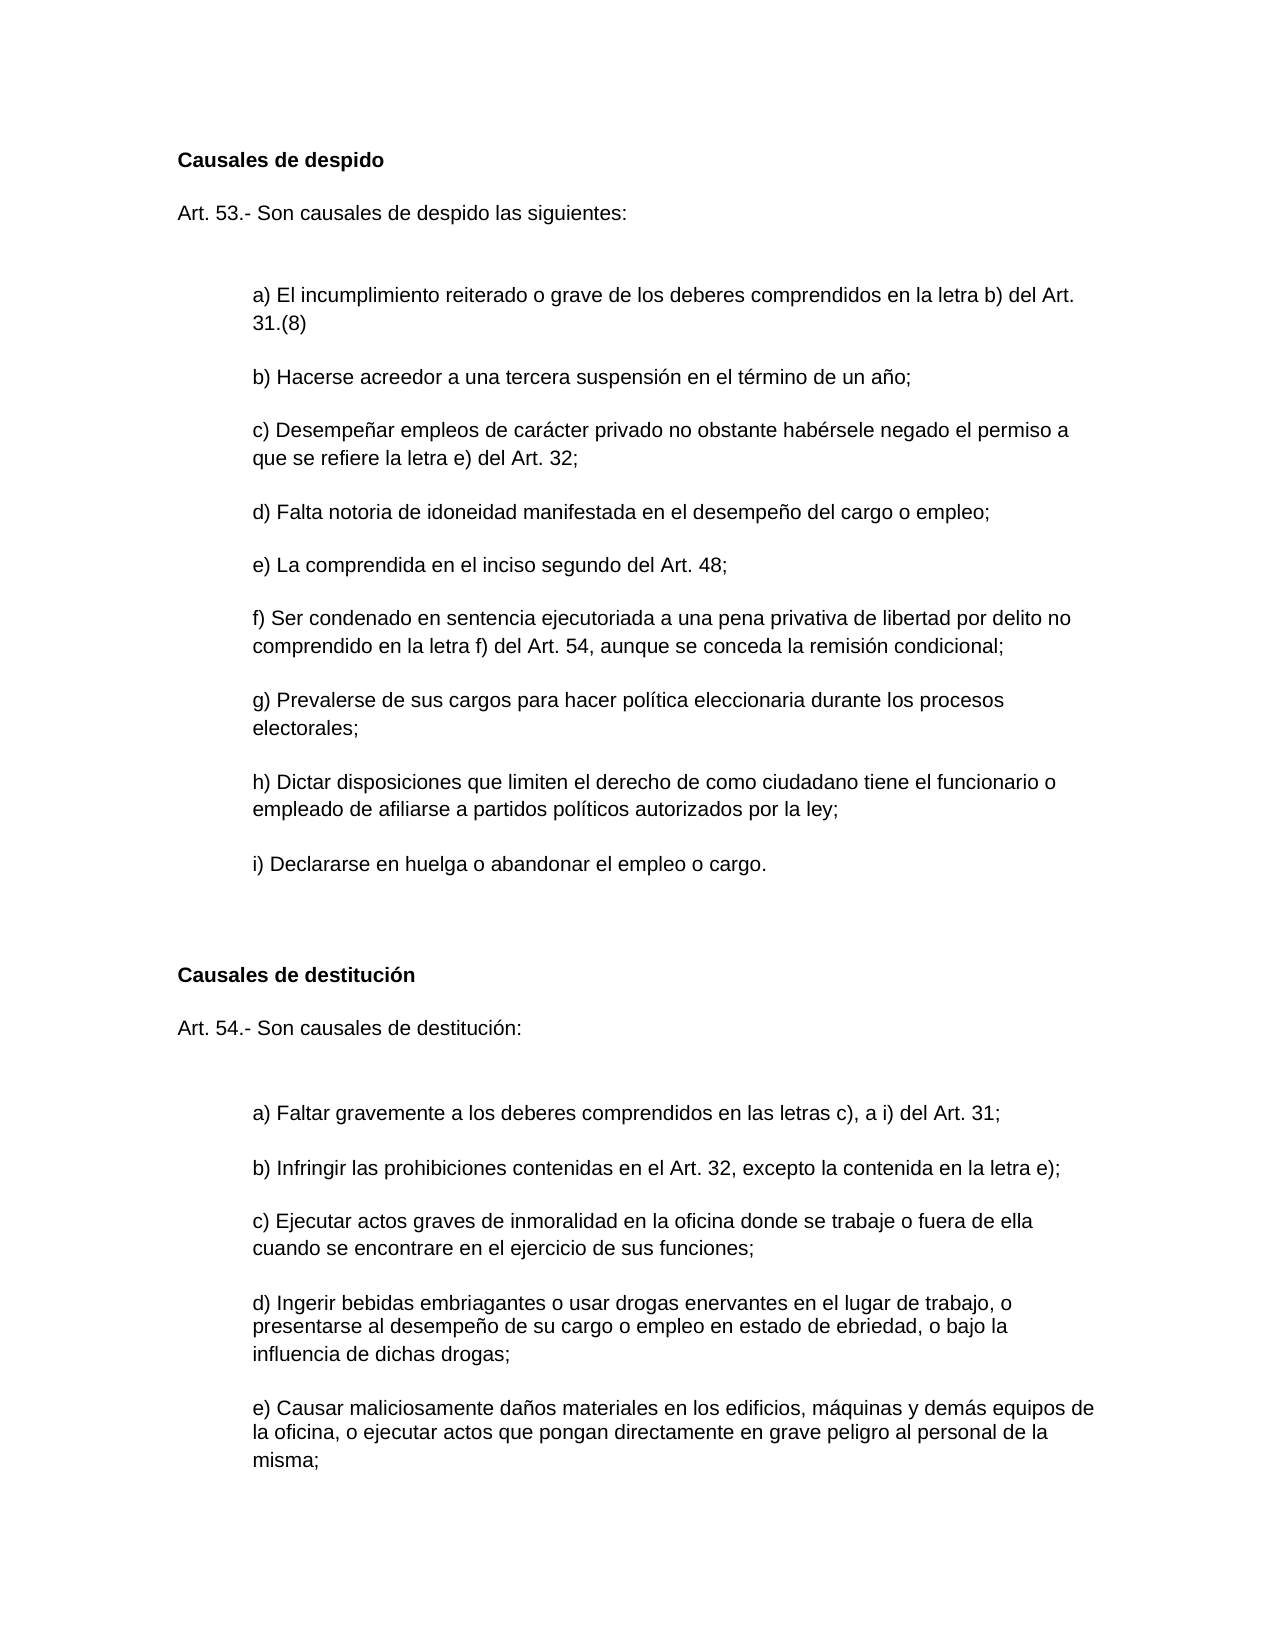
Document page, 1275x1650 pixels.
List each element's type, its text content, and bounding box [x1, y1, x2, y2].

text g) Prevalerse de sus cargos para hacer política eleccionaria durante los procesos electorales; [252, 688, 1098, 740]
text Art. 54.- Son causales de destitución: [177, 1016, 1098, 1039]
text b) Hacerse acreedor a una tercera suspensión en el término de un año; [252, 364, 1098, 388]
text e) La comprendida en el inciso segundo del Art. 48; [252, 553, 1098, 577]
text b) Infringir las prohibiciones contenidas en el Art. 32, excepto la contenida en la letra e); [252, 1155, 1098, 1179]
text h) Dictar disposiciones que limiten el derecho de como ciudadano tiene el funcionario o empleado de afiliarse a partidos políticos autorizados por la ley; [252, 769, 1098, 822]
text d) Ingerir bebidas embriagantes o usar drogas enervantes en el lugar de trabajo, o presentarse al desempeño de su cargo o empleo en estado de ebriedad, o bajo la influencia de dichas drogas; [252, 1290, 1098, 1367]
text c) Ejecutar actos graves de inmoralidad en la oficina donde se trabaje o fuera de ella cuando se encontrare en el ejercicio de sus funciones; [252, 1208, 1098, 1261]
text d) Falta notoria de idoneidad manifestada en el desempeño del cargo o empleo; [252, 499, 1098, 523]
text c) Desempeñar empleos de carácter privado no obstante habérsele negado el permiso a que se refiere la letra e) del Art. 32; [252, 418, 1098, 470]
text a) El incumplimiento reiterado o grave de los deberes comprendidos en la letra b) del Art. 31.(8) [252, 254, 1098, 335]
text f) Ser condenado en sentencia ejecutoriada a una pena privativa de libertad por delito no comprendido en la letra f) del Art. 54, aunque se conceda la remisión condicional; [252, 606, 1098, 658]
text Causales de destitución [177, 962, 1098, 986]
text Art. 53.- Son causales de despido las siguientes: [177, 201, 1098, 225]
text e) Causar maliciosamente daños materiales en los edificios, máquinas y demás equipos de la oficina, o ejecutar actos que pongan directamente en grave peligro al personal de la misma; [252, 1396, 1098, 1473]
text Causales de despido [177, 148, 1098, 172]
text i) Declararse en huelga o abandonar el empleo o cargo. [252, 851, 1098, 875]
text a) Faltar gravemente a los deberes comprendidos en las letras c), a i) del Art. 31; [252, 1069, 1098, 1126]
